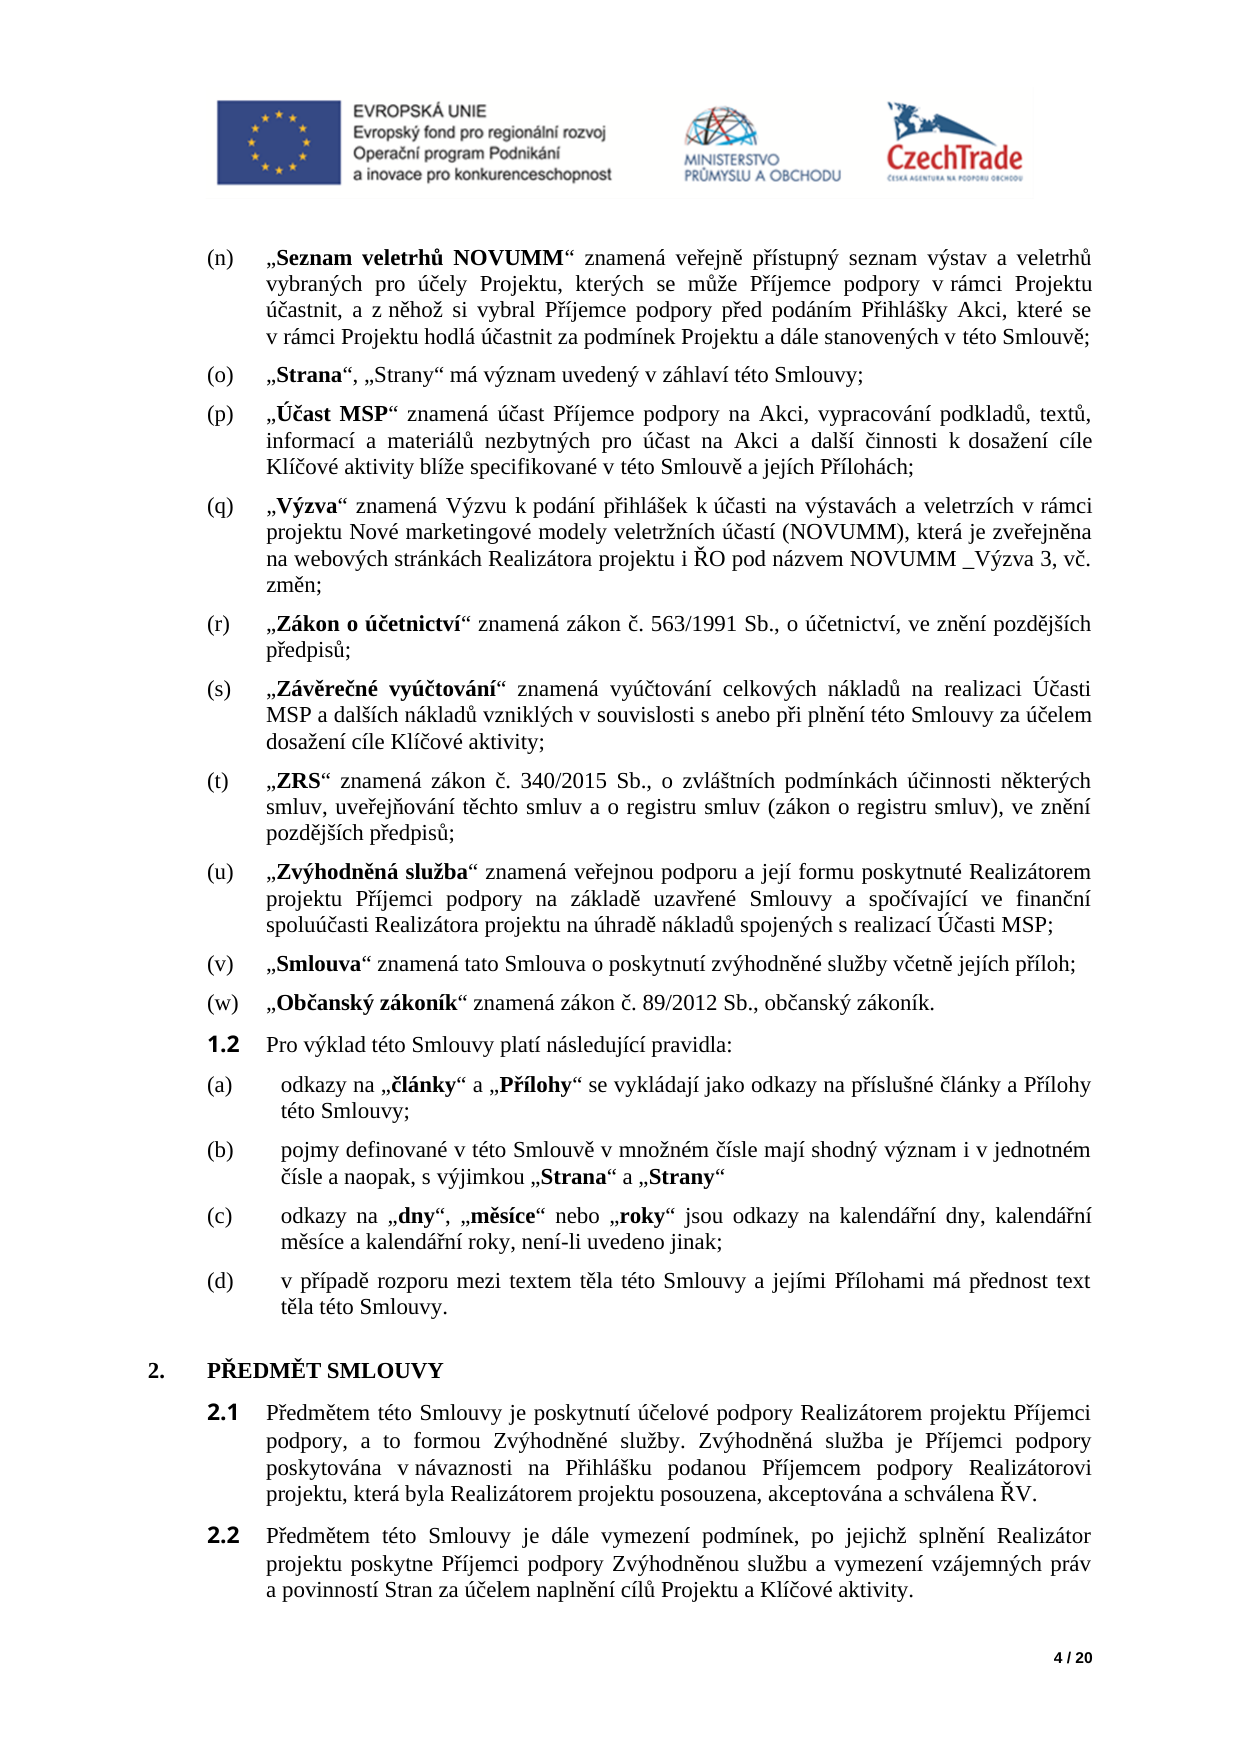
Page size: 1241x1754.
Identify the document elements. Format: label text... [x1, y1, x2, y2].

text „ZRS“ znamená zákon č. 340/2015 Sb., o zvláštních podmínkách účinnosti některých smluv, uveřejňování těchto smluv a o registru smluv (zákon o registru smluv), ve znění pozdějších předpisů; [207, 767, 1092, 846]
text Pro výklad této Smlouvy platí následující pravidla: [207, 1027, 1092, 1059]
text odkazy na „články“ a „Přílohy“ se vykládají jako odkazy na příslušné články a Přílohy této Smlouvy; [207, 1071, 1092, 1124]
text v případě rozporu mezi textem těla této Smlouvy a jejími Přílohami má přednost text těla této Smlouvy. [207, 1267, 1092, 1319]
text „Účast MSP“ znamená účast Příjemce podpory na Akci, vypracování podkladů, textů, informací a materiálů nezbytných pro účast na Akci a další činnosti k dosažení cíle Klíčové aktivity blíže specifikované v této Smlouvě a jejích Přílohách; [207, 400, 1092, 479]
text „Seznam veletrhů NOVUMM“ znamená veřejně přístupný seznam výstav a veletrhů vybraných pro účely Projektu, kterých se může Příjemce podpory v rámci Projektu účastnit, a z něhož si vybral Příjemce podpory před podáním Přihlášky Akci, které se v rámci Projektu hodlá účastnit za podmínek Projektu a dále stanovených v této Smlouvě; [207, 244, 1092, 349]
text „Zákon o účetnictví“ znamená zákon č. 563/1991 Sb., o účetnictví, ve znění pozdějších předpisů; [207, 610, 1092, 663]
text „Výzva“ znamená Výzvu k podání přihlášek k účasti na výstavách a veletrzích v rámci projektu Nové marketingové modely veletržních účastí (NOVUMM), která je zveřejněna na webových stránkách Realizátora projektu i ŘO pod názvem NOVUMM _Výzva 3, vč. změn; [207, 492, 1092, 597]
subtitle Předmět Smlouvy [148, 1357, 1092, 1383]
picture [205, 87, 1035, 200]
text Předmětem této Smlouvy je poskytnutí účelové podpory Realizátorem projektu Příjemci podpory, a to formou Zvýhodněné služby. Zvýhodněná služba je Příjemci podpory poskytována v návaznosti na Přihlášku podanou Příjemcem podpory Realizátorovi projektu, která byla Realizátorem projektu posouzena, akceptována a schválena ŘV. [207, 1396, 1092, 1506]
text „Smlouva“ znamená tato Smlouva o poskytnutí zvýhodněné služby včetně jejích příloh; [207, 950, 1092, 976]
text pojmy definované v této Smlouvě v množném čísle mají shodný význam i v jednotném čísle a naopak, s výjimkou „Strana“ a „Strany“ [207, 1136, 1092, 1189]
text Předmětem této Smlouvy je dále vymezení podmínek, po jejichž splnění Realizátor projektu poskytne Příjemci podpory Zvýhodněnou službu a vymezení vzájemných práv a povinností Stran za účelem naplnění cílů Projektu a Klíčové aktivity. [207, 1519, 1092, 1603]
text odkazy na „dny“, „měsíce“ nebo „roky“ jsou odkazy na kalendářní dny, kalendářní měsíce a kalendářní roky, není-li uvedeno jinak; [207, 1202, 1092, 1254]
text „Závěrečné vyúčtování“ znamená vyúčtování celkových nákladů na realizaci Účasti MSP a dalších nákladů vzniklých v souvislosti s anebo při plnění této Smlouvy za účelem dosažení cíle Klíčové aktivity; [207, 675, 1092, 754]
text „Zvýhodněná služba“ znamená veřejnou podporu a její formu poskytnuté Realizátorem projektu Příjemci podpory na základě uzavřené Smlouvy a spočívající ve finanční spoluúčasti Realizátora projektu na úhradě nákladů spojených s realizací Účasti MSP; [207, 858, 1092, 937]
text „Občanský zákoník“ znamená zákon č. 89/2012 Sb., občanský zákoník. [207, 989, 1092, 1015]
text „Strana“, „Strany“ má význam uvedený v záhlaví této Smlouvy; [207, 362, 1092, 388]
